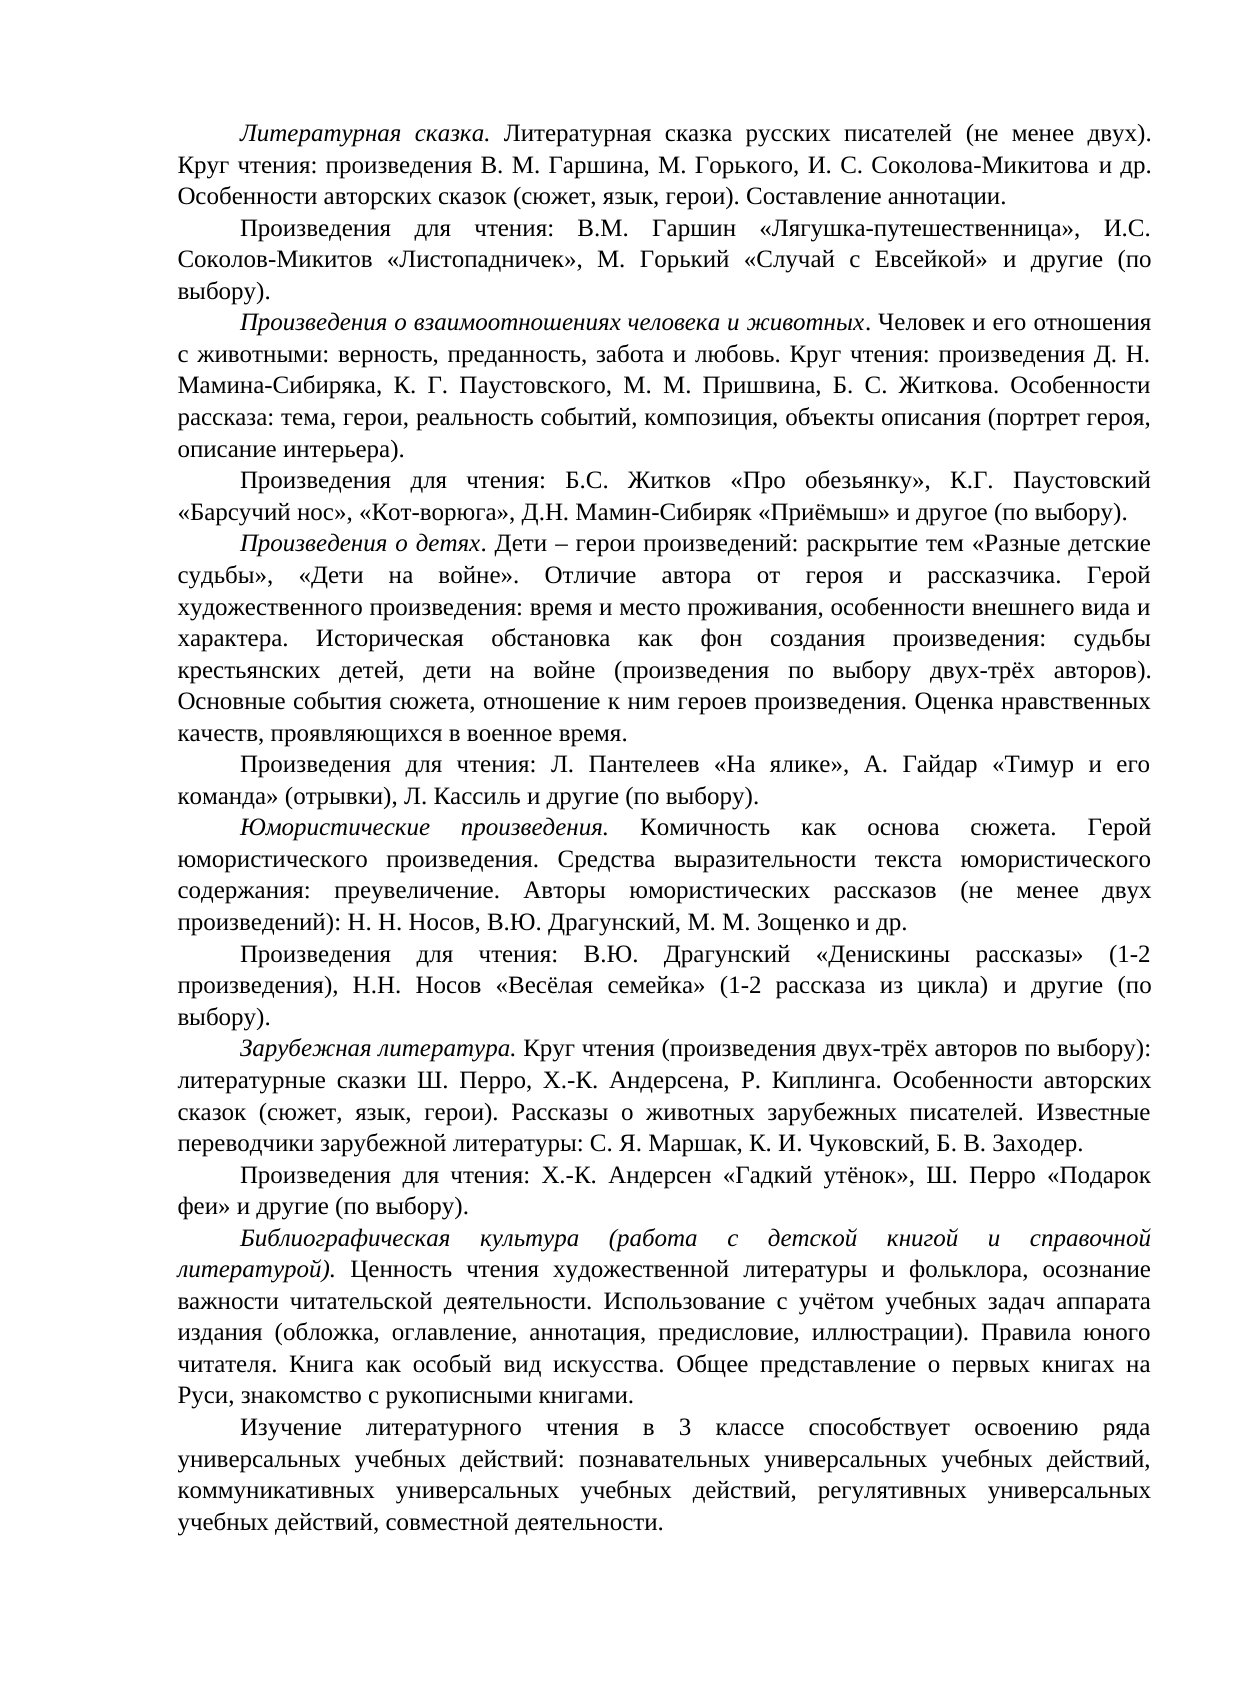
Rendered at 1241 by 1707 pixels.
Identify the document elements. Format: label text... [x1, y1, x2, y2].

text Произведения для чтения: Л. Пантелеев «На ялике», А. Гайдар «Тимур и его команда» (отрывки), Л. Кассиль ‌и другие (по выбору)‌. [177, 749, 1152, 810]
text Юмористические произведения. Комичность как основа сюжета. Герой юмористического произведения. Средства выразительности текста юмористического содержания: преувеличение. Авторы юмористических рассказов ‌(не менее двух произведений)‌: Н. Н. Носов, В.Ю. Драгунский, ‌М. М. Зощенко и др.‌ [177, 812, 1152, 936]
text Произведения для чтения: В.М. Гаршин «Лягушка-путешественница», И.С. Соколов-Микитов «Листопадничек», М. Горький «Случай с Евсейкой» ‌и другие (по выбору)‌. [177, 213, 1152, 305]
text Литературная сказка. Литературная сказка русских писателей ‌(не менее двух)‌. Круг чтения: произведения В. М. Гаршина, М. Горького, И. С. Соколова-Микитова ‌и др.‌ Особенности авторских сказок (сюжет, язык, герои). Составление аннотации. [177, 118, 1152, 210]
text Изучение литературного чтения в 3 классе способствует освоению ряда универсальных учебных действий: познавательных универсальных учебных действий, коммуникативных универсальных учебных действий, регулятивных универсальных учебных действий, совместной деятельности. [177, 1412, 1152, 1536]
text Произведения для чтения: Б.С. Житков «Про обезьянку», К.Г. Паустовский «Барсучий нос», «Кот-ворюга», Д.Н. Мамин-Сибиряк «Приёмыш» ‌и другое (по выбору)‌. [177, 465, 1152, 526]
text Произведения для чтения: В.Ю. Драгунский «Денискины рассказы» (1-2 произведения), Н.Н. Носов «Весёлая семейка» (1-2 рассказа из цикла) ‌и другие (по выбору)‌. [177, 939, 1152, 1031]
text Произведения о взаимоотношениях человека и животных. Человек и его отношения с животными: верность, преданность, забота и любовь. Круг чтения: произведения Д. Н. Мамина-Сибиряка, К. Г. Паустовского, М. М. Пришвина, Б. С. Житкова. Особенности рассказа: тема, герои, реальность событий, композиция, объекты описания (портрет героя, описание интерьера). [177, 307, 1152, 462]
text Зарубежная литература. Круг чтения ‌(произведения двух-трёх авторов по выбору):‌ литературные сказки Ш. Перро, Х.-К. Андерсена, ‌Р. Киплинга.‌ Особенности авторских сказок (сюжет, язык, герои). Рассказы о животных зарубежных писателей. Известные переводчики зарубежной литературы: С. Я. Маршак, К. И. Чуковский, Б. В. Заходер. [177, 1033, 1152, 1157]
text Произведения о детях. Дети – герои произведений: раскрытие тем «Разные детские судьбы», «Дети на войне». Отличие автора от героя и рассказчика. Герой художественного произведения: время и место проживания, особенности внешнего вида и характера. Историческая обстановка как фон создания произведения: судьбы крестьянских детей, дети на войне (‌произведения по выбору двух-трёх авторов‌). Основные события сюжета, отношение к ним героев произведения. Оценка нравственных качеств, проявляющихся в военное время. [177, 528, 1152, 747]
text Произведения для чтения: Х.-К. Андерсен «Гадкий утёнок», Ш. Перро «Подарок феи» ‌и другие (по выбору)‌. [177, 1160, 1152, 1220]
text Библиографическая культура (работа с детской книгой и справочной литературой). Ценность чтения художественной литературы и фольклора, осознание важности читательской деятельности. Использование с учётом учебных задач аппарата издания (обложка, оглавление, аннотация, предисловие, иллюстрации). Правила юного читателя. Книга как особый вид искусства. Общее представление о первых книгах на Руси, знакомство с рукописными книгами. [177, 1223, 1152, 1409]
